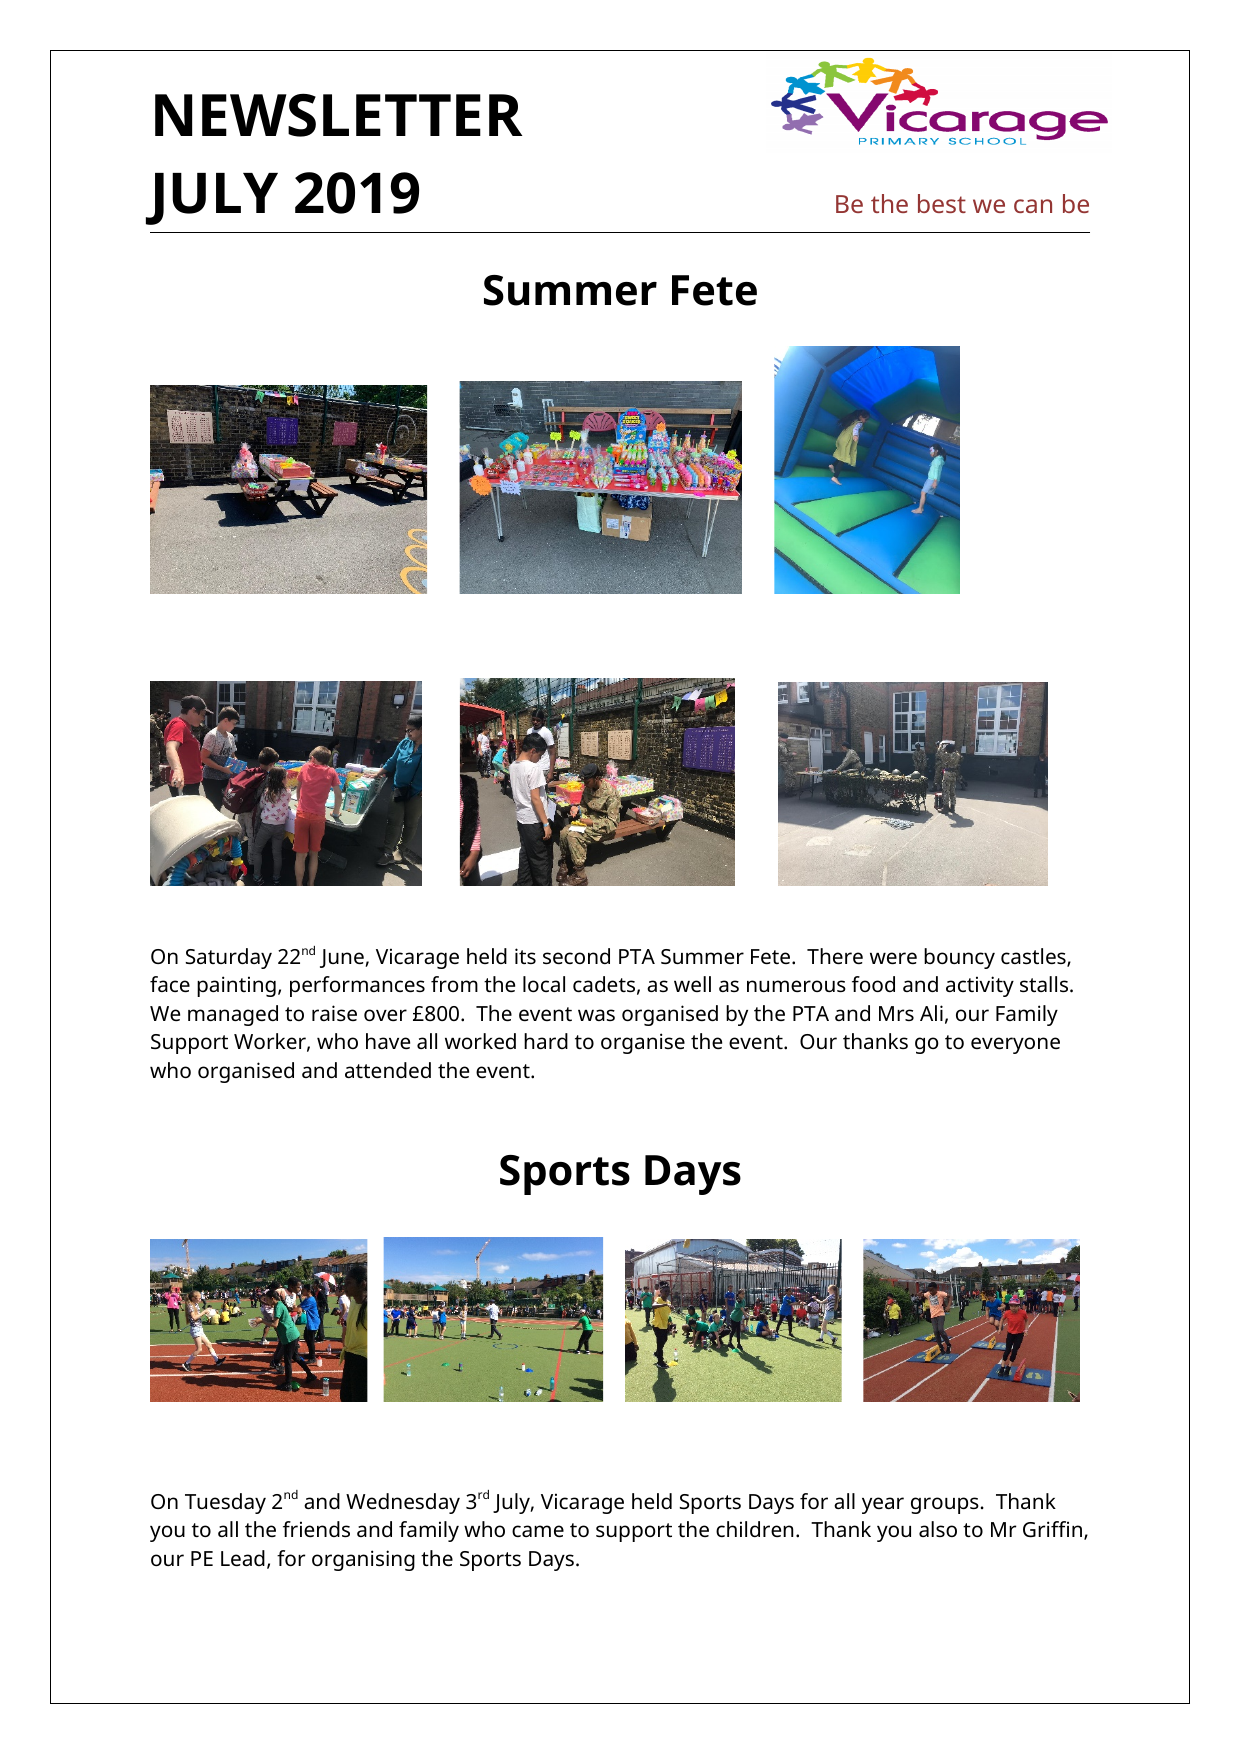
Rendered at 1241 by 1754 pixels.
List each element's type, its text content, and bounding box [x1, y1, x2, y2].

picture [383, 1237, 604, 1402]
text On Saturday 22nd June, Vicarage held its second PTA Summer Fete. There were bouncy castles, face painting, performances from the local cadets, as well as numerous food and activity stalls. We managed to raise over £800. The event was organised by the PTA and Mrs Ali, our Family Support Worker, who have all worked hard to organise the event. Our thanks go to everyone who organised and attended the event. [150, 942, 1090, 1084]
picture [625, 1239, 842, 1402]
picture [150, 1239, 368, 1402]
text Summer Fete [150, 261, 1090, 318]
text Sports Days [150, 1141, 1090, 1198]
text On Tuesday 2nd and Wednesday 3rd July, Vicarage held Sports Days for all year groups. Thank you to all the friends and family who came to support the children. Thank you also to Mr Griffin, our PE Lead, for organising the Sports Days. [150, 1487, 1090, 1572]
picture [459, 678, 735, 886]
picture [459, 381, 742, 594]
picture [778, 682, 1048, 886]
picture [150, 385, 428, 594]
picture [150, 681, 422, 886]
picture [774, 346, 960, 594]
picture [765, 52, 1113, 152]
picture [863, 1239, 1080, 1402]
